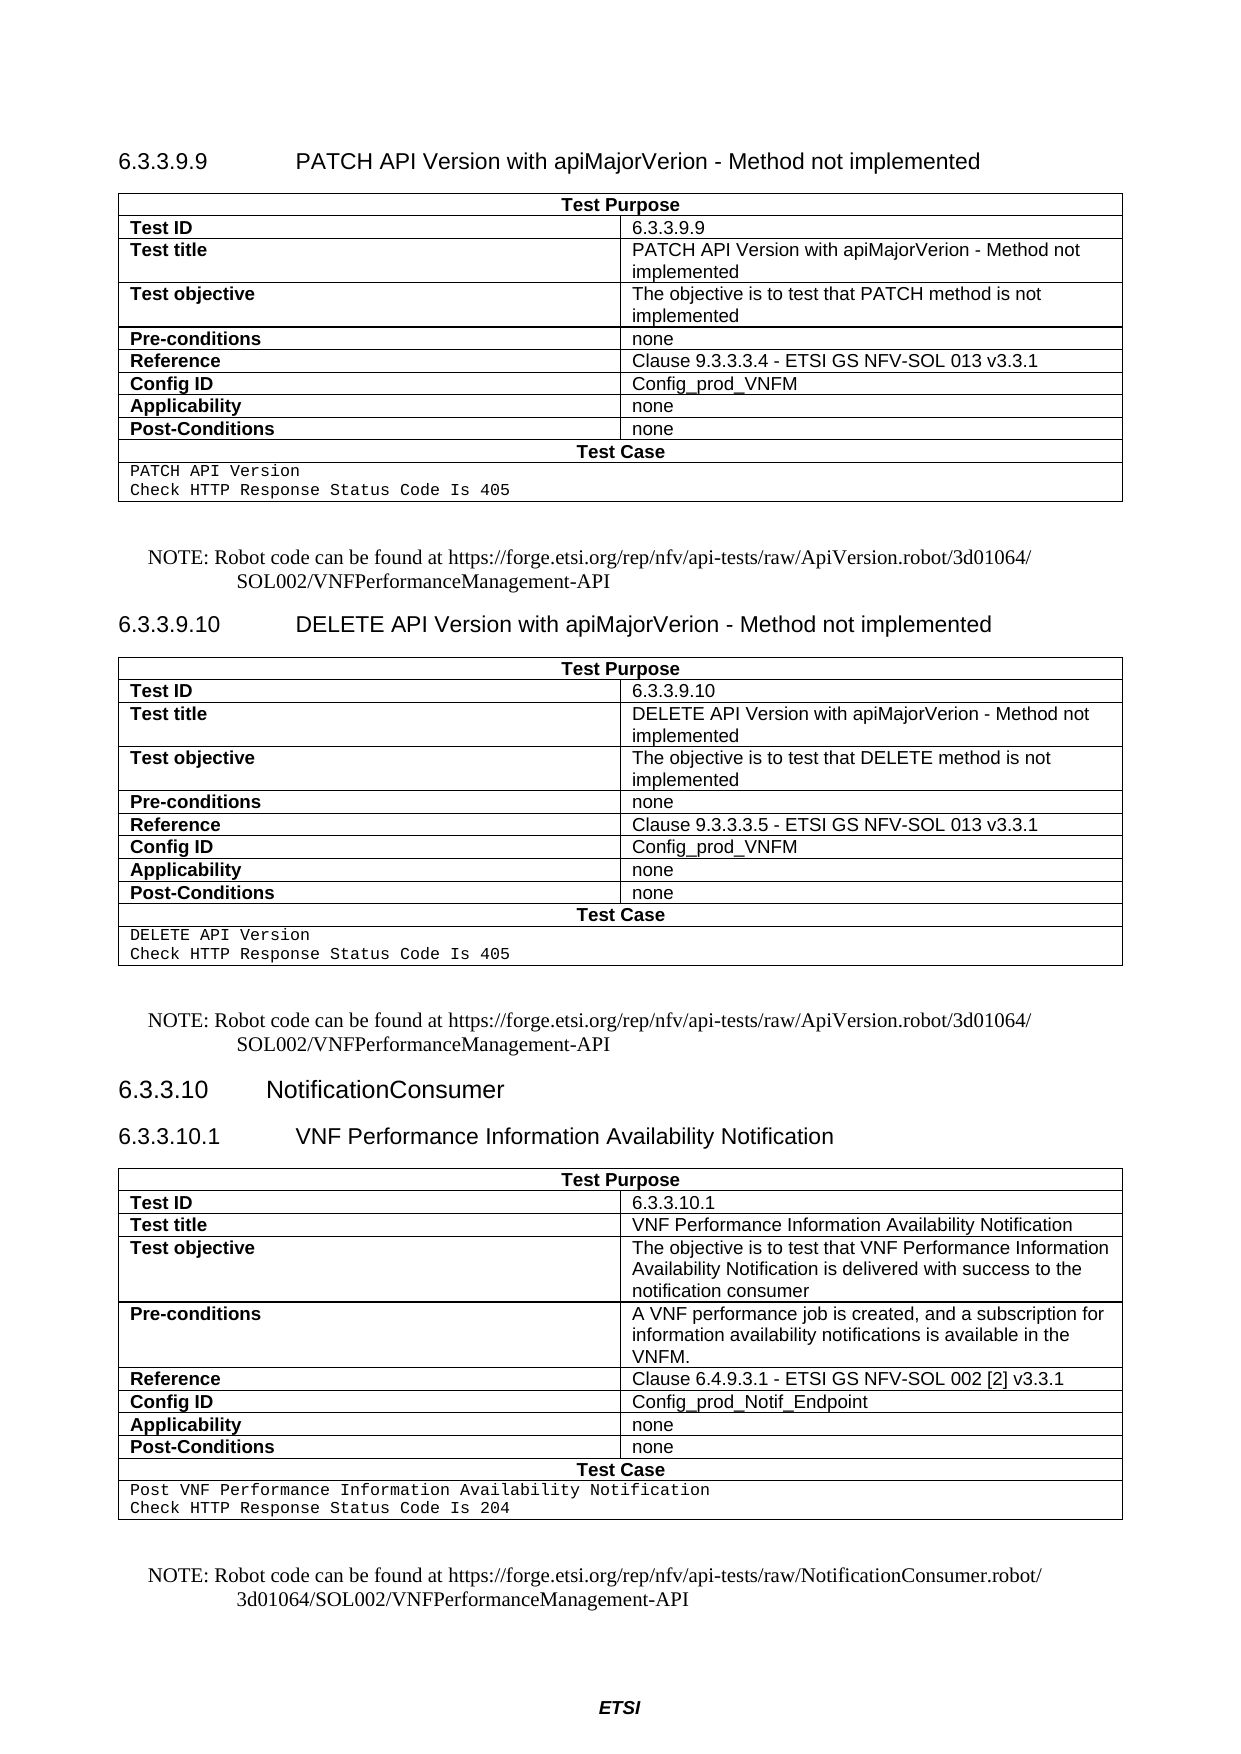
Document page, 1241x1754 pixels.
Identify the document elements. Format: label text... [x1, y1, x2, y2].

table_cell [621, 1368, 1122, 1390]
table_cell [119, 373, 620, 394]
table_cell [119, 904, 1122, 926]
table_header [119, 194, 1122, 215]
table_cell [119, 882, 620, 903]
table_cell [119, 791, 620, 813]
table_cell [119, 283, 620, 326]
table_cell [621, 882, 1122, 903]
subtitle 6.3.3.9.10 DELETE API Version with apiMajorVerion - Method not implemented [118, 611, 1122, 638]
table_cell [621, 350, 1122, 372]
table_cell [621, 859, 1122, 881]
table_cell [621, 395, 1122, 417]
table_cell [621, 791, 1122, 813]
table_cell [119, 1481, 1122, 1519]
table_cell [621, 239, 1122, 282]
subtitle 6.3.3.9.9 PATCH API Version with apiMajorVerion - Method not implemented [118, 148, 1122, 174]
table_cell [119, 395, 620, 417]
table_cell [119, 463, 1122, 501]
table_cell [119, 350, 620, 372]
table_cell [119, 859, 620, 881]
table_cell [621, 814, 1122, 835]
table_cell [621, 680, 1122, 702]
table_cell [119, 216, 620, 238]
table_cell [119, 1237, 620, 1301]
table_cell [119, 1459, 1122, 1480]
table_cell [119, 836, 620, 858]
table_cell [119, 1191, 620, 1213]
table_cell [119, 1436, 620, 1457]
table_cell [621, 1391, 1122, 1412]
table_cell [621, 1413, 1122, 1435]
text NOTE: Robot code can be found at https://forge.etsi.org/rep/nfv/api-tests/raw/ApiVersion.robot/3d01064/SOL002/VNFPerformanceManagement-API [148, 1008, 1122, 1056]
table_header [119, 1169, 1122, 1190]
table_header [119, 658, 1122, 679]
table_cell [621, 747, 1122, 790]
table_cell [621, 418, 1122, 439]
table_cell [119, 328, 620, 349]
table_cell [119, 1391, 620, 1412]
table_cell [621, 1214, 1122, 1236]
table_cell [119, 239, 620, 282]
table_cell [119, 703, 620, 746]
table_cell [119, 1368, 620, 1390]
text NOTE: Robot code can be found at https://forge.etsi.org/rep/nfv/api-tests/raw/NotificationConsumer.robot/3d01064/SOL002/VNFPerformanceManagement-API [148, 1563, 1122, 1611]
subtitle 6.3.3.10 NotificationConsumer [118, 1075, 1122, 1104]
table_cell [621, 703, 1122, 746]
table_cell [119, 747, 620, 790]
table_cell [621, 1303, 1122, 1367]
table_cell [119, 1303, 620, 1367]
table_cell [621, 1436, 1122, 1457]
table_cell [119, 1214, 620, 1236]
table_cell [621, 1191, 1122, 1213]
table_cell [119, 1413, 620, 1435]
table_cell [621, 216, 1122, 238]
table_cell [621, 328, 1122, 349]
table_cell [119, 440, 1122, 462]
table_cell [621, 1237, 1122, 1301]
subtitle 6.3.3.10.1 VNF Performance Information Availability Notification [118, 1123, 1122, 1149]
text NOTE: Robot code can be found at https://forge.etsi.org/rep/nfv/api-tests/raw/ApiVersion.robot/3d01064/SOL002/VNFPerformanceManagement-API [148, 544, 1122, 593]
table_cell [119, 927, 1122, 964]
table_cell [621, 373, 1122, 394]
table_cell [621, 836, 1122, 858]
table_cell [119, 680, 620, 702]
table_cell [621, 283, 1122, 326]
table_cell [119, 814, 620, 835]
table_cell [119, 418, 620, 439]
